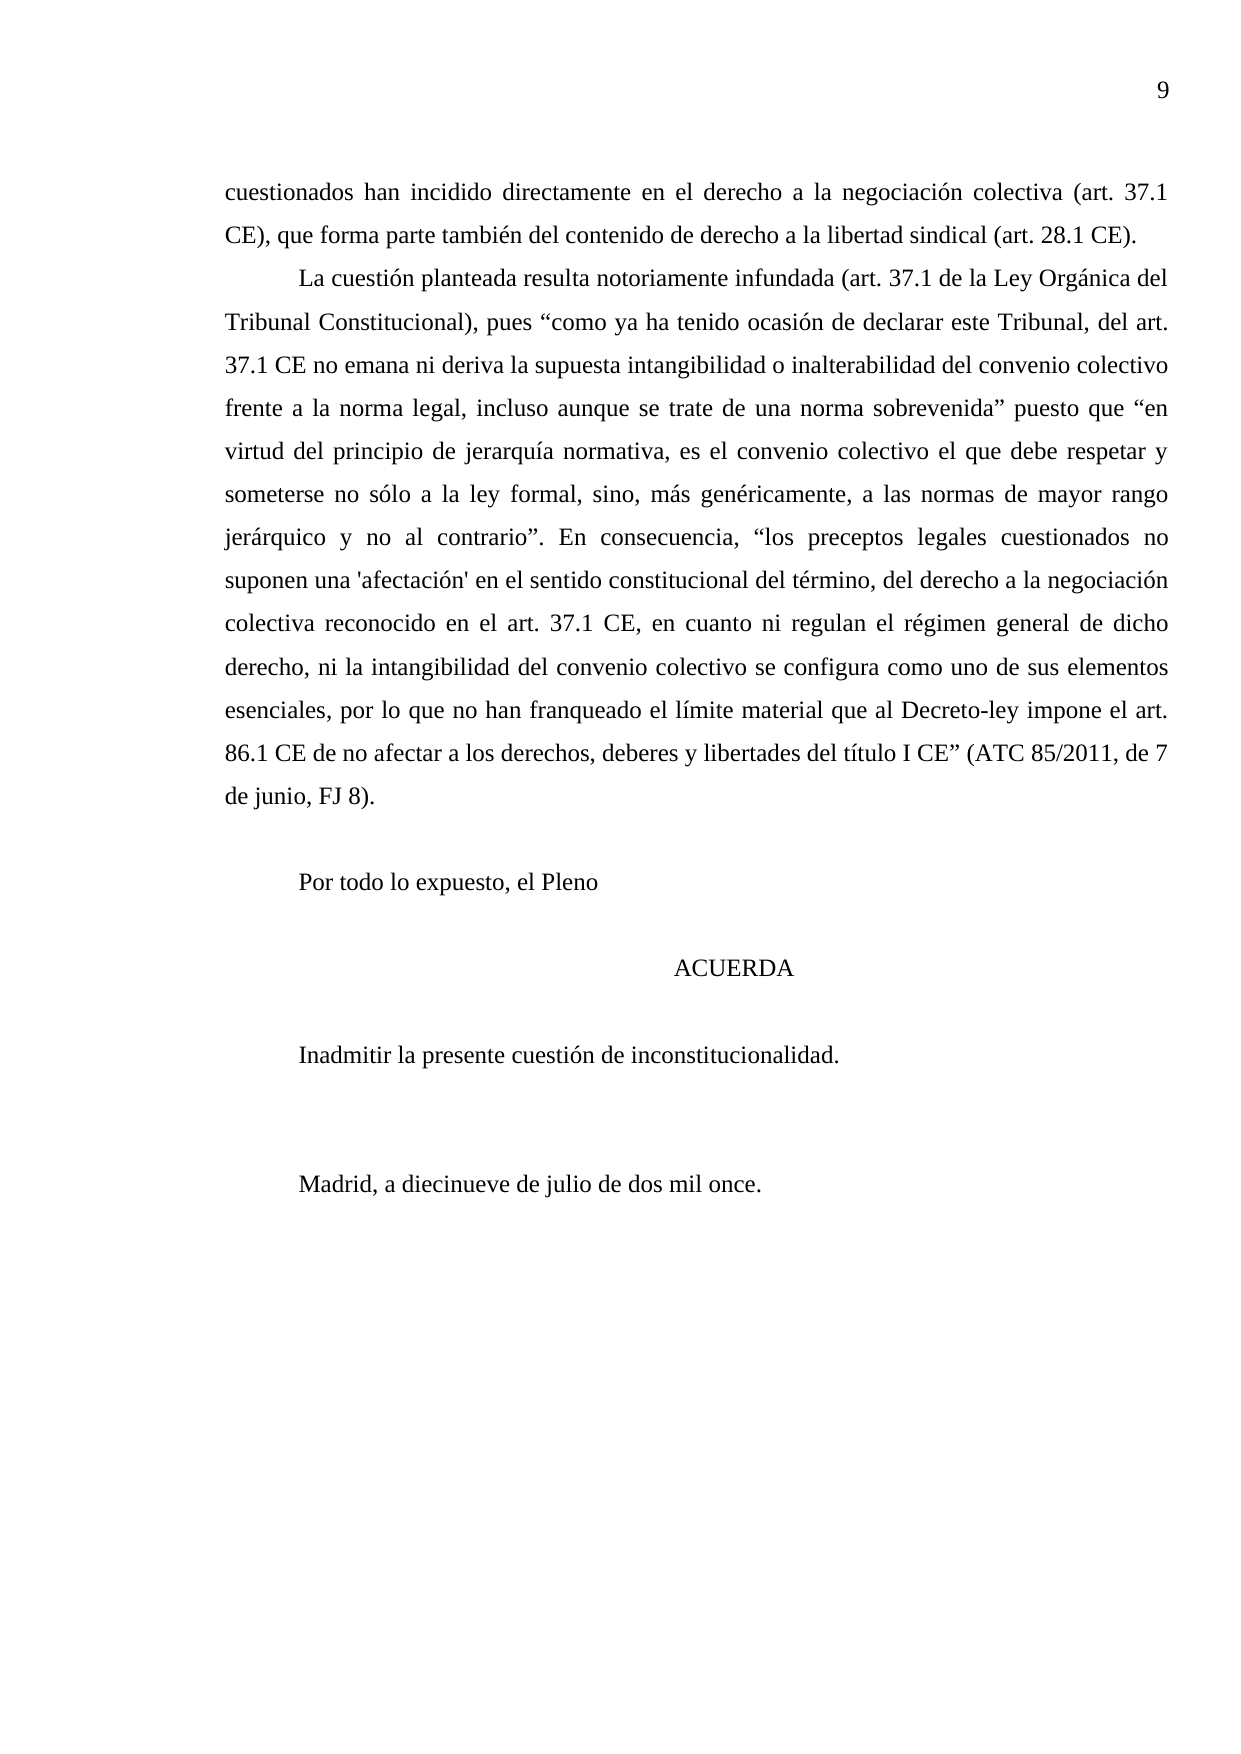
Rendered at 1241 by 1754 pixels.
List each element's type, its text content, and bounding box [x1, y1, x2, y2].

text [224, 177, 1169, 249]
text La cuestión planteada resulta notoriamente infundada (art. 37.1 de la Ley Orgánica del Tribunal Constitucional), pues “como ya ha tenido ocasión de declarar este Tribunal, del art. 37.1 CE no emana ni deriva la supuesta intangibilidad o inalterabilidad del convenio colectivo frente a la norma legal, incluso aunque se trate de una norma sobrevenida” puesto que “en virtud del principio de jerarquía normativa, es el convenio colectivo el que debe respetar y someterse no sólo a la ley formal, sino, más genéricamente, a las normas de mayor rango jerárquico y no al contrario”. En consecuencia, “los preceptos legales cuestionados no suponen una 'afectación' en el sentido constitucional del término, del derecho a la negociación colectiva reconocido en el art. 37.1 CE, en cuanto ni regulan el régimen general de dicho derecho, ni la intangibilidad del convenio colectivo se configura como uno de sus elementos esenciales, por lo que no han franqueado el límite material que al Decreto-ley impone el art. 86.1 CE de no afectar a los derechos, deberes y libertades del título I CE” (ATC 85/2011, de 7 de junio, FJ 8). [224, 263, 1169, 810]
text ACUERDA [224, 953, 1169, 982]
text Inadmitir la presente cuestión de inconstitucionalidad. [224, 1040, 1169, 1068]
text Madrid, a diecinueve de julio de dos mil once. [224, 1169, 1169, 1198]
text Por todo lo expuesto, el Pleno [224, 867, 1169, 896]
